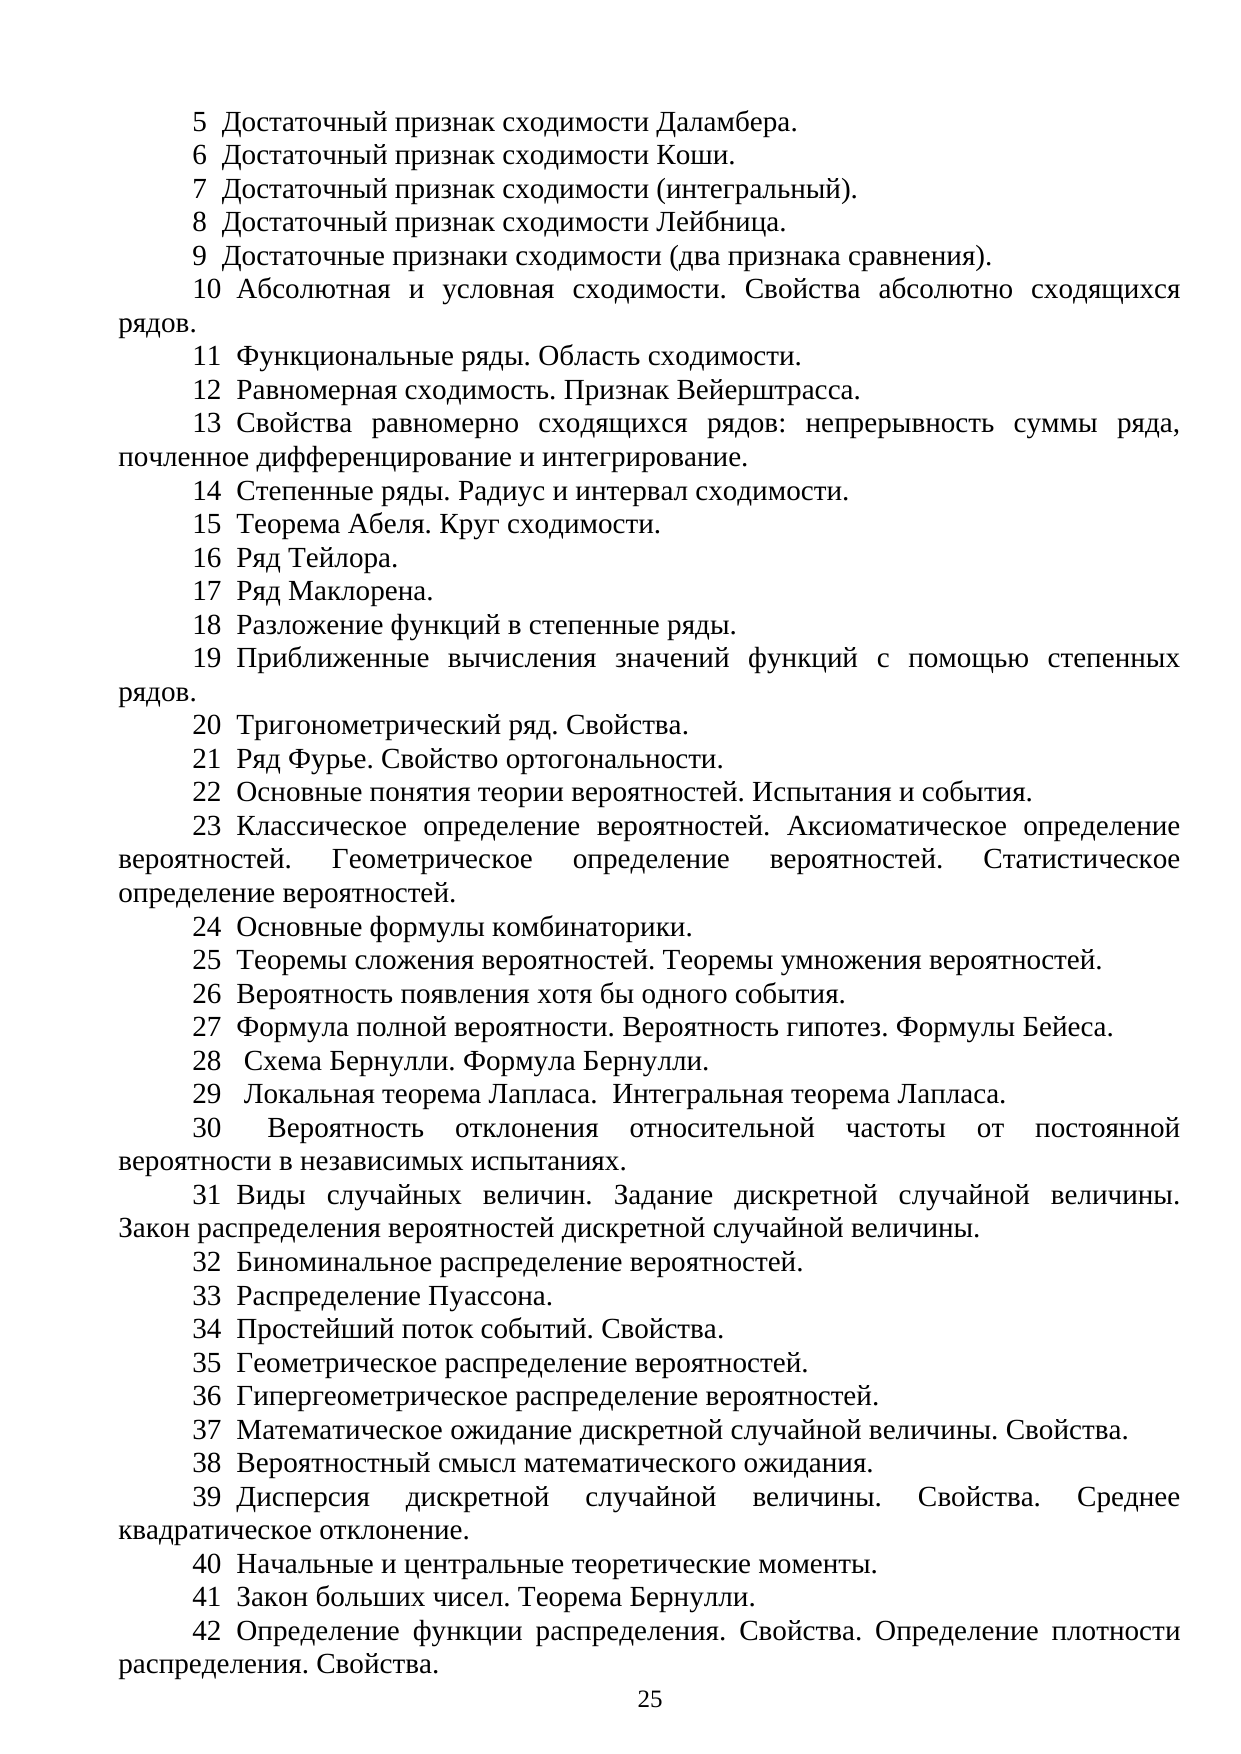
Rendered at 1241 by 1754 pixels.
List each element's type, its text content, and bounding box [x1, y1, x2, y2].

list Приближенные вычисления значений функций с помощью степенных рядов. [118, 640, 1181, 707]
list Достаточные признаки сходимости (два признака сравнения). [118, 238, 1181, 271]
list Схема Бернулли. Формула Бернулли. [118, 1043, 1181, 1076]
list Основные понятия теории вероятностей. Испытания и события. [118, 774, 1181, 808]
list Виды случайных величин. Задание дискретной случайной величины. Закон распределения вероятностей дискретной случайной величины. [118, 1177, 1181, 1244]
list Абсолютная и условная сходимости. Свойства абсолютно сходящихся рядов. [118, 271, 1181, 338]
list Ряд Тейлора. [118, 540, 1181, 573]
list Начальные и центральные теоретические моменты. [118, 1546, 1181, 1579]
list Классическое определение вероятностей. Аксиоматическое определение вероятностей. Геометрическое определение вероятностей. Статистическое определение вероятностей. [118, 808, 1181, 909]
list Основные формулы комбинаторики. [118, 909, 1181, 942]
list Определение функции распределения. Свойства. Определение плотности распределения. Свойства. [118, 1613, 1181, 1680]
list Ряд Маклорена. [118, 573, 1181, 607]
list Достаточный признак сходимости Лейбница. [118, 204, 1181, 238]
list Ряд Фурье. Свойство ортогональности. [118, 741, 1181, 774]
list Распределение Пуассона. [118, 1278, 1181, 1311]
list Простейший поток событий. Свойства. [118, 1311, 1181, 1345]
list Равномерная сходимость. Признак Вейерштрасса. [118, 372, 1181, 406]
list Вероятность отклонения относительной частоты от постоянной вероятности в независимых испытаниях. [118, 1110, 1181, 1177]
list Достаточный признак сходимости (интегральный). [118, 171, 1181, 204]
list Вероятность появления хотя бы одного события. [118, 976, 1181, 1009]
list Теорема Абеля. Круг сходимости. [118, 506, 1181, 540]
list Математическое ожидание дискретной случайной величины. Свойства. [118, 1412, 1181, 1445]
list Гипергеометрическое распределение вероятностей. [118, 1378, 1181, 1412]
list Вероятностный смысл математического ожидания. [118, 1445, 1181, 1479]
list Геометрическое распределение вероятностей. [118, 1345, 1181, 1378]
list Функциональные ряды. Область сходимости. [118, 338, 1181, 372]
list Дисперсия дискретной случайной величины. Свойства. Среднее квадратическое отклонение. [118, 1479, 1181, 1546]
list Тригонометрический ряд. Свойства. [118, 707, 1181, 741]
list Теоремы сложения вероятностей. Теоремы умножения вероятностей. [118, 942, 1181, 976]
list Достаточный признак сходимости Даламбера. [118, 104, 1181, 137]
list Биноминальное распределение вероятностей. [118, 1244, 1181, 1278]
list Достаточный признак сходимости Коши. [118, 137, 1181, 171]
list Степенные ряды. Радиус и интервал сходимости. [118, 473, 1181, 506]
list Разложение функций в степенные ряды. [118, 607, 1181, 640]
list Формула полной вероятности. Вероятность гипотез. Формулы Бейеса. [118, 1009, 1181, 1043]
list Свойства равномерно сходящихся рядов: непрерывность суммы ряда, почленное дифференцирование и интегрирование. [118, 406, 1181, 473]
list Локальная теорема Лапласа. Интегральная теорема Лапласа. [118, 1076, 1181, 1110]
list Закон больших чисел. Теорема Бернулли. [118, 1579, 1181, 1613]
